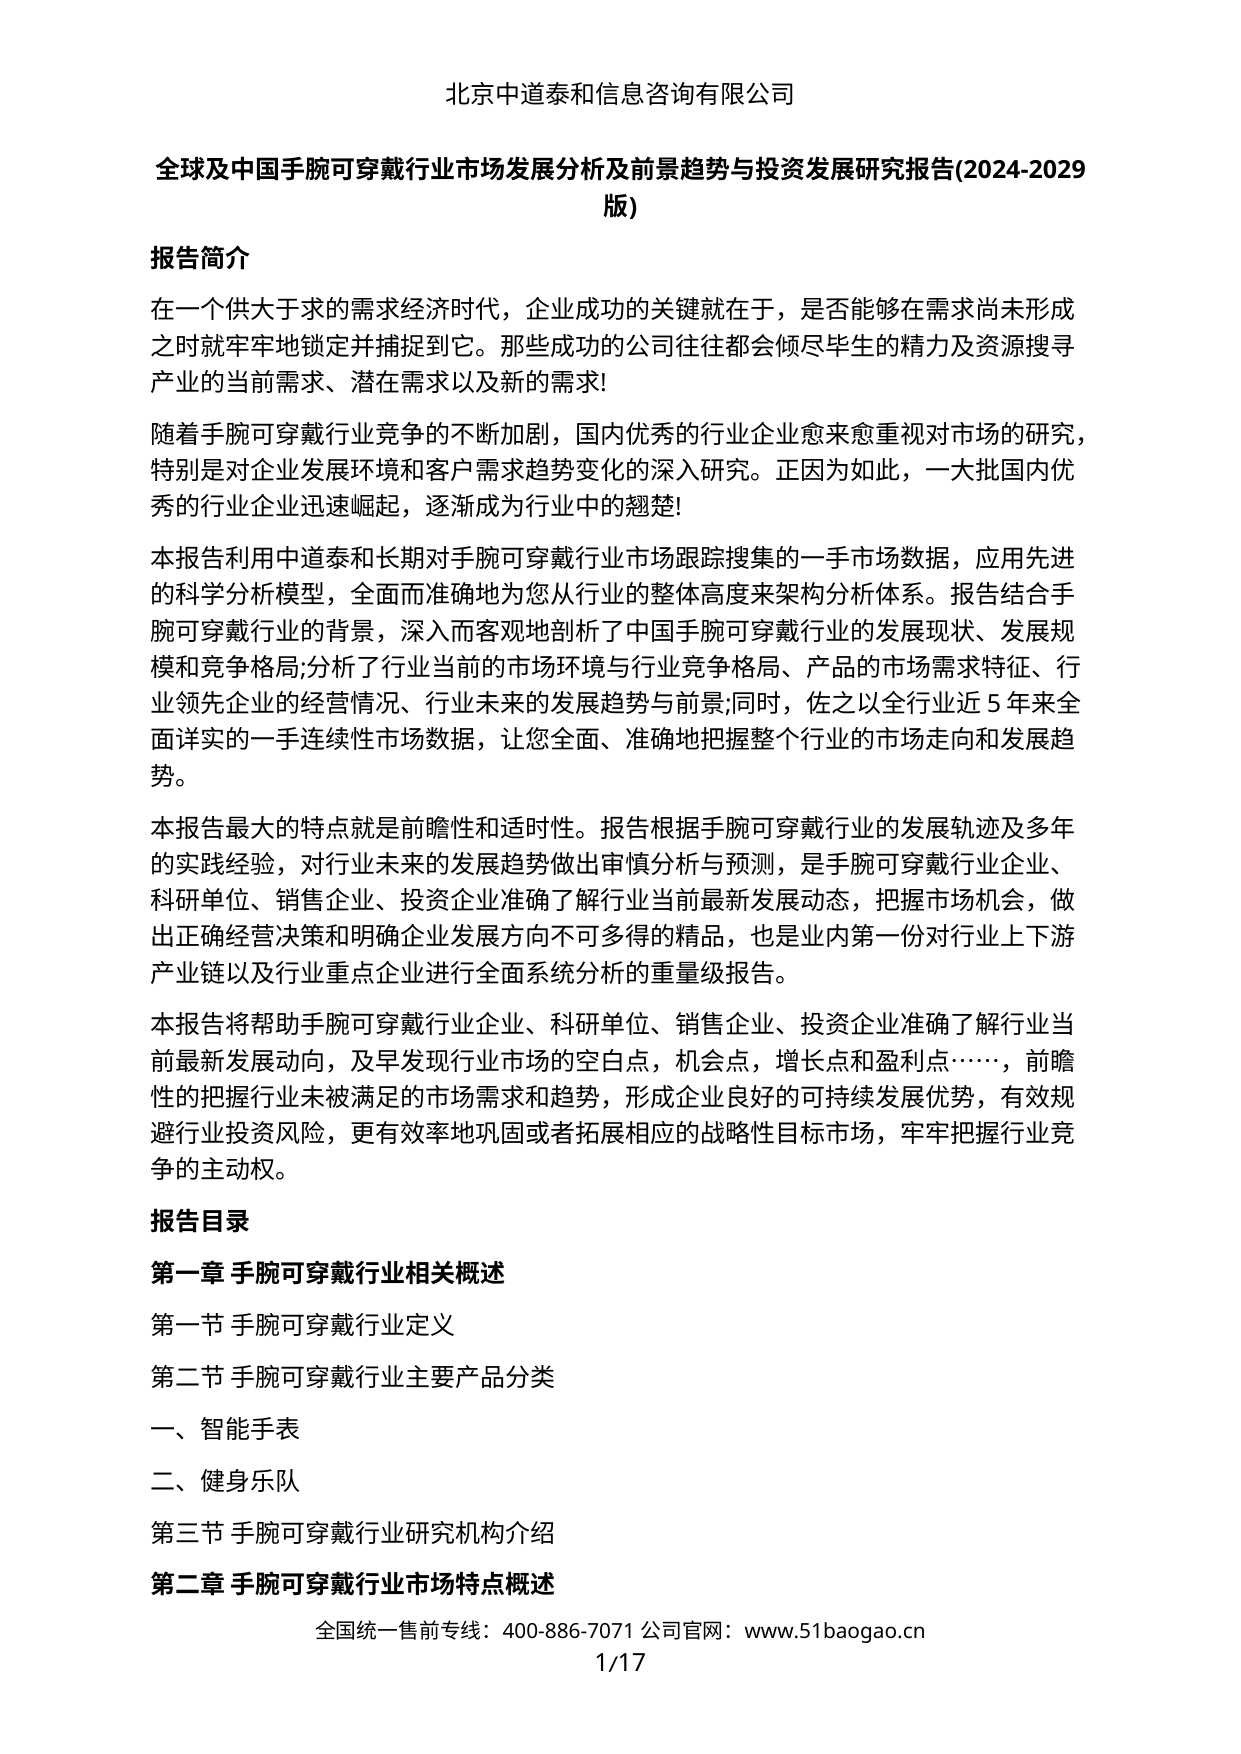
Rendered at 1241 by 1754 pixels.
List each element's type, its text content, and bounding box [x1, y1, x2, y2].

text 第二章 手腕可穿戴行业市场特点概述 [150, 1565, 1090, 1601]
text 全球及中国手腕可穿戴行业市场发展分析及前景趋势与投资发展研究报告(2024-2029版) [150, 150, 1090, 222]
text 随着手腕可穿戴行业竞争的不断加剧，国内优秀的行业企业愈来愈重视对市场的研究，特别是对企业发展环境和客户需求趋势变化的深入研究。正因为如此，一大批国内优秀的行业企业迅速崛起，逐渐成为行业中的翘楚! [150, 414, 1090, 523]
text 第一节 手腕可穿戴行业定义 [150, 1306, 1090, 1342]
text 本报告将帮助手腕可穿戴行业企业、科研单位、销售企业、投资企业准确了解行业当前最新发展动向，及早发现行业市场的空白点，机会点，增长点和盈利点……，前瞻性的把握行业未被满足的市场需求和趋势，形成企业良好的可持续发展优势，有效规避行业投资风险，更有效率地巩固或者拓展相应的战略性目标市场，牢牢把握行业竞争的主动权。 [150, 1005, 1090, 1186]
text 二、健身乐队 [150, 1461, 1090, 1497]
text 报告简介 [150, 238, 1090, 274]
text 第一章 手腕可穿戴行业相关概述 [150, 1254, 1090, 1290]
text 第二节 手腕可穿戴行业主要产品分类 [150, 1357, 1090, 1394]
text 报告目录 [150, 1202, 1090, 1238]
text 本报告利用中道泰和长期对手腕可穿戴行业市场跟踪搜集的一手市场数据，应用先进的科学分析模型，全面而准确地为您从行业的整体高度来架构分析体系。报告结合手腕可穿戴行业的背景，深入而客观地剖析了中国手腕可穿戴行业的发展现状、发展规模和竞争格局;分析了行业当前的市场环境与行业竞争格局、产品的市场需求特征、行业领先企业的经营情况、行业未来的发展趋势与前景;同时，佐之以全行业近5年来全面详实的一手连续性市场数据，让您全面、准确地把握整个行业的市场走向和发展趋势。 [150, 539, 1090, 792]
text 在一个供大于求的需求经济时代，企业成功的关键就在于，是否能够在需求尚未形成之时就牢牢地锁定并捕捉到它。那些成功的公司往往都会倾尽毕生的精力及资源搜寻产业的当前需求、潜在需求以及新的需求! [150, 290, 1090, 399]
text 第三节 手腕可穿戴行业研究机构介绍 [150, 1513, 1090, 1549]
text 一、智能手表 [150, 1409, 1090, 1446]
text 本报告最大的特点就是前瞻性和适时性。报告根据手腕可穿戴行业的发展轨迹及多年的实践经验，对行业未来的发展趋势做出审慎分析与预测，是手腕可穿戴行业企业、科研单位、销售企业、投资企业准确了解行业当前最新发展动态，把握市场机会，做出正确经营决策和明确企业发展方向不可多得的精品，也是业内第一份对行业上下游产业链以及行业重点企业进行全面系统分析的重量级报告。 [150, 808, 1090, 989]
